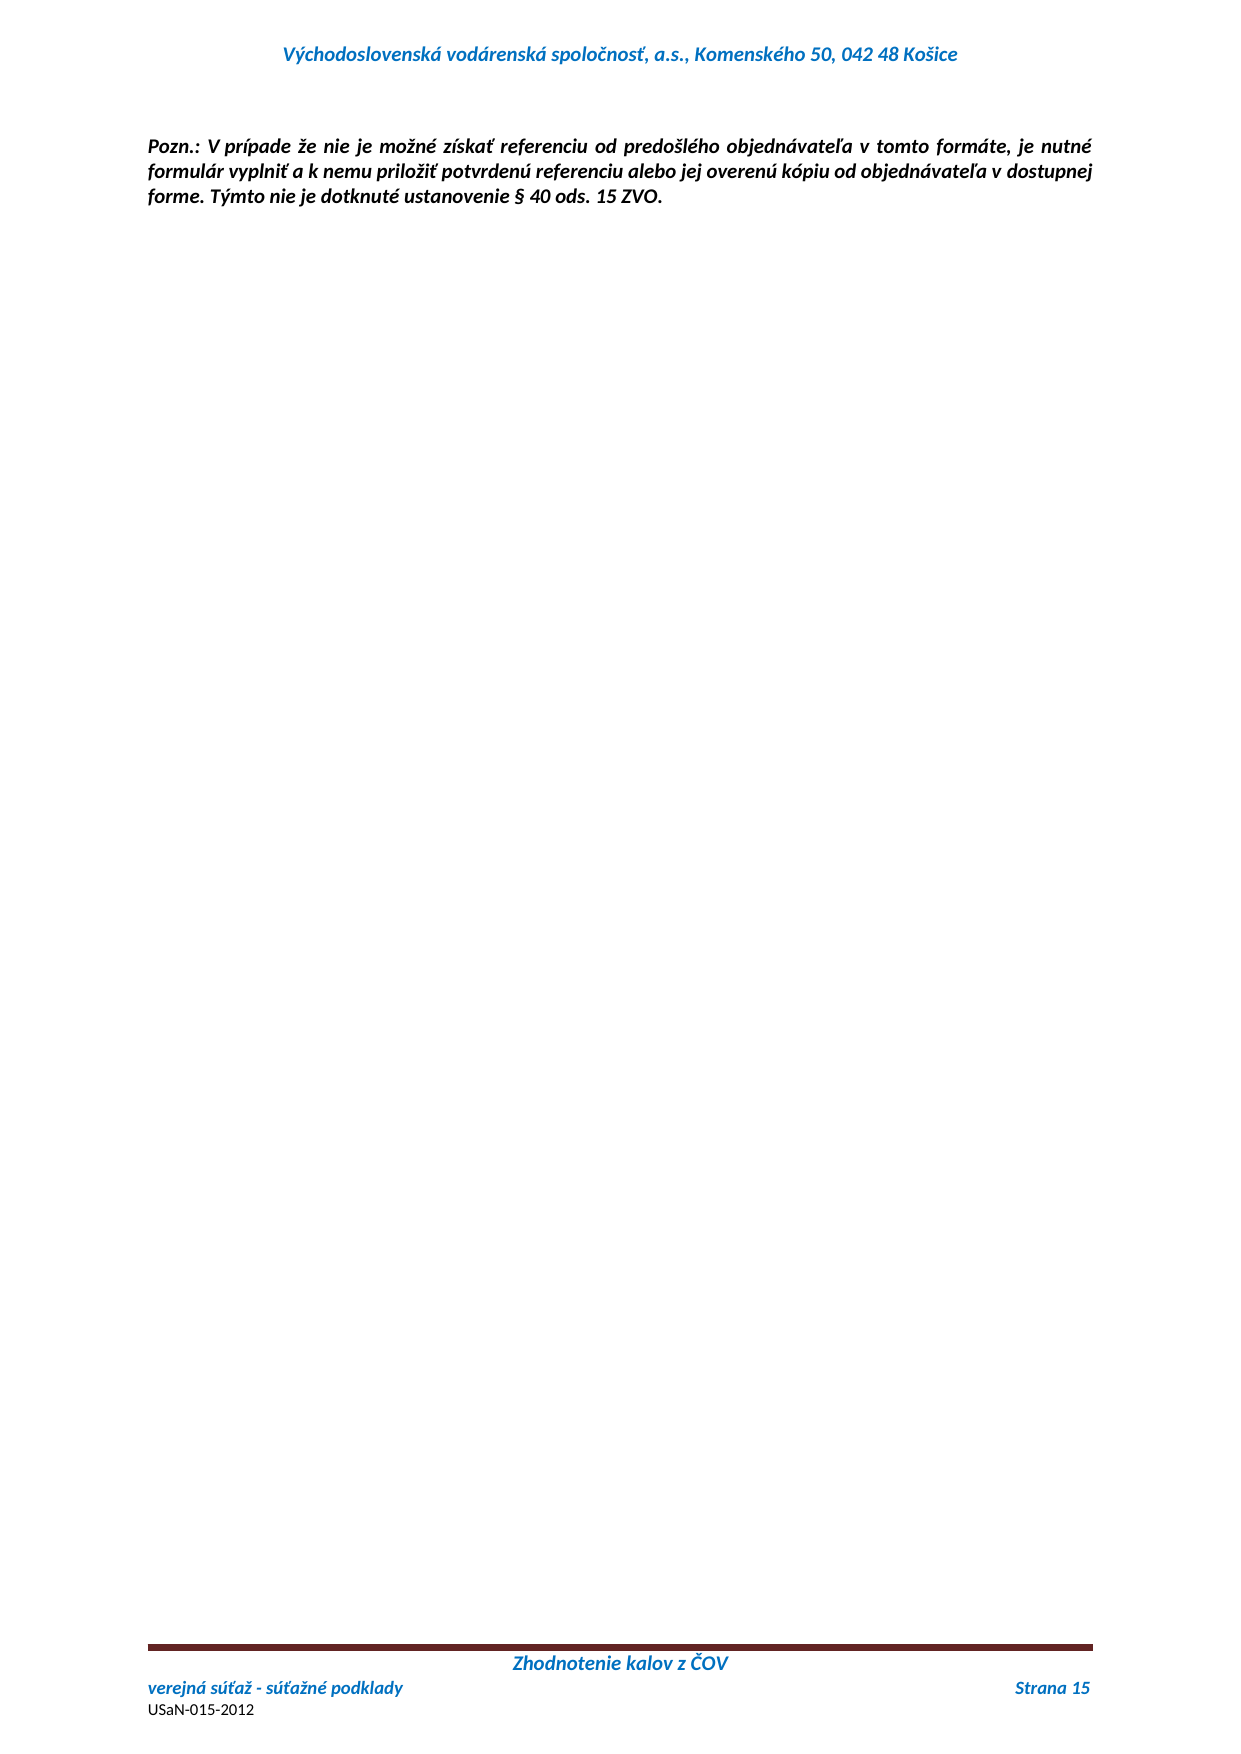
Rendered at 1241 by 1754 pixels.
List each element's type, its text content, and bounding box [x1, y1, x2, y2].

text Pozn.: V prípade že nie je možné získať referenciu od predošlého objednávateľa v tomto formáte, je nutné formulár vyplniť a k nemu priložiť potvrdenú referenciu alebo jej overenú kópiu od objednávateľa v dostupnej forme. Týmto nie je dotknuté ustanovenie § 40 ods. 15 ZVO. [148, 133, 1093, 209]
